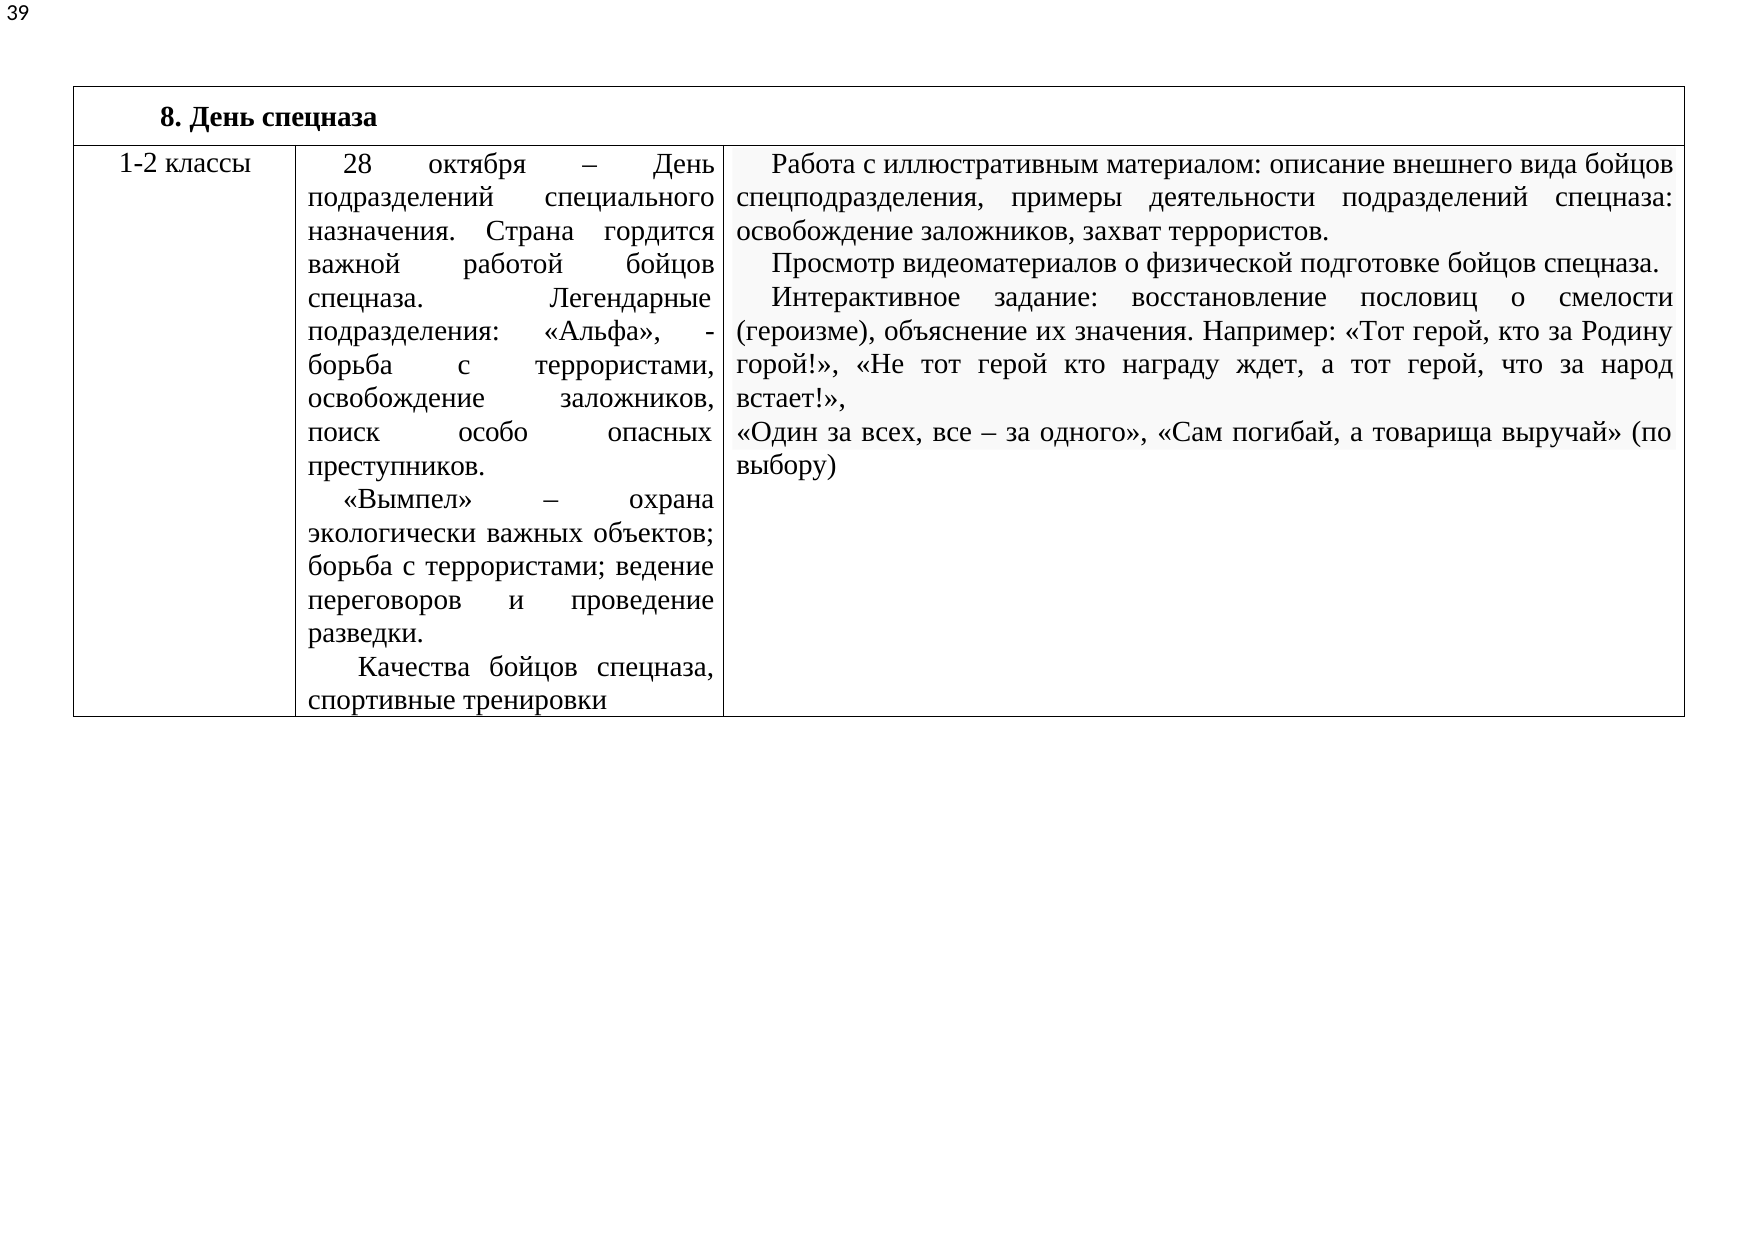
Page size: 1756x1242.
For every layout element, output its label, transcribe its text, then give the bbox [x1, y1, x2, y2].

table_cell 28 октября – День подразделений специального назначения. Страна гордится важной работой бойцов спецназа. Легендарные подразделения: «Альфа», - борьба с террористами, освобождение заложников, поиск особо опасных преступников. «Вымпел» – охрана экологически важных объектов; борьба с террористами; ведение переговоров и проведение разведки. Качества бойцов спецназа, спортивные тренировки [296, 146, 723, 716]
table_cell 1-2 классы [74, 146, 295, 716]
table_cell Работа с иллюстративным материалом: описание внешнего вида бойцов спецподразделения, примеры деятельности подразделений спецназа: освобождение заложников, захват террористов. Просмотр видеоматериалов о физической подготовке бойцов спецназа. Интерактивное задание: восстановление пословиц о смелости (героизме), объяснение их значения. Например: «Тот герой, кто за Родину горой!», «Не тот герой кто награду ждет, а тот герой, что за народ встает!», «Один за всех, все – за одного», «Сам погибай, а товарища выручай» (по выбору) [724, 146, 1684, 716]
table_header 8. День спецназа [74, 87, 1684, 145]
